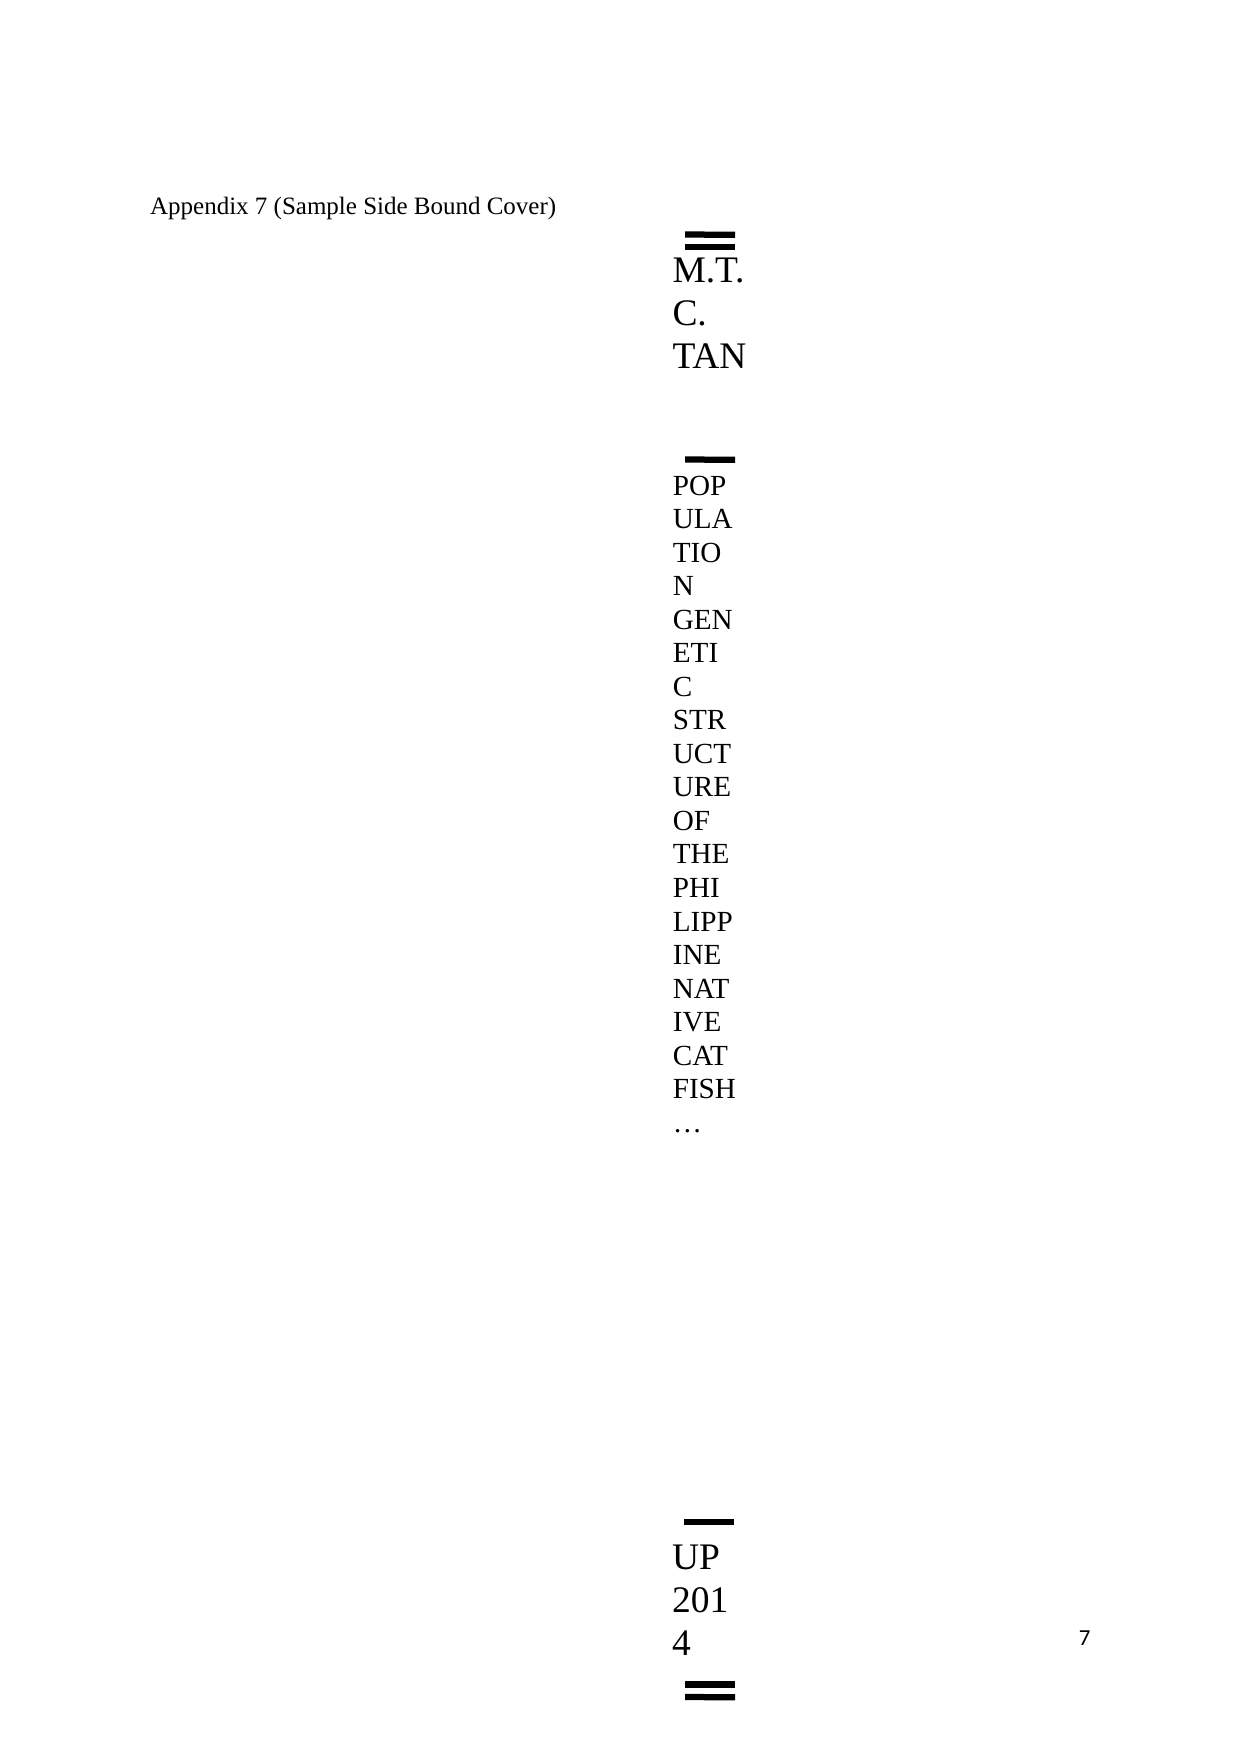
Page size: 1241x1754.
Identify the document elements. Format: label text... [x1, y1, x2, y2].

text Appendix 7 (Sample Side Bound Cover) [150, 191, 1090, 219]
